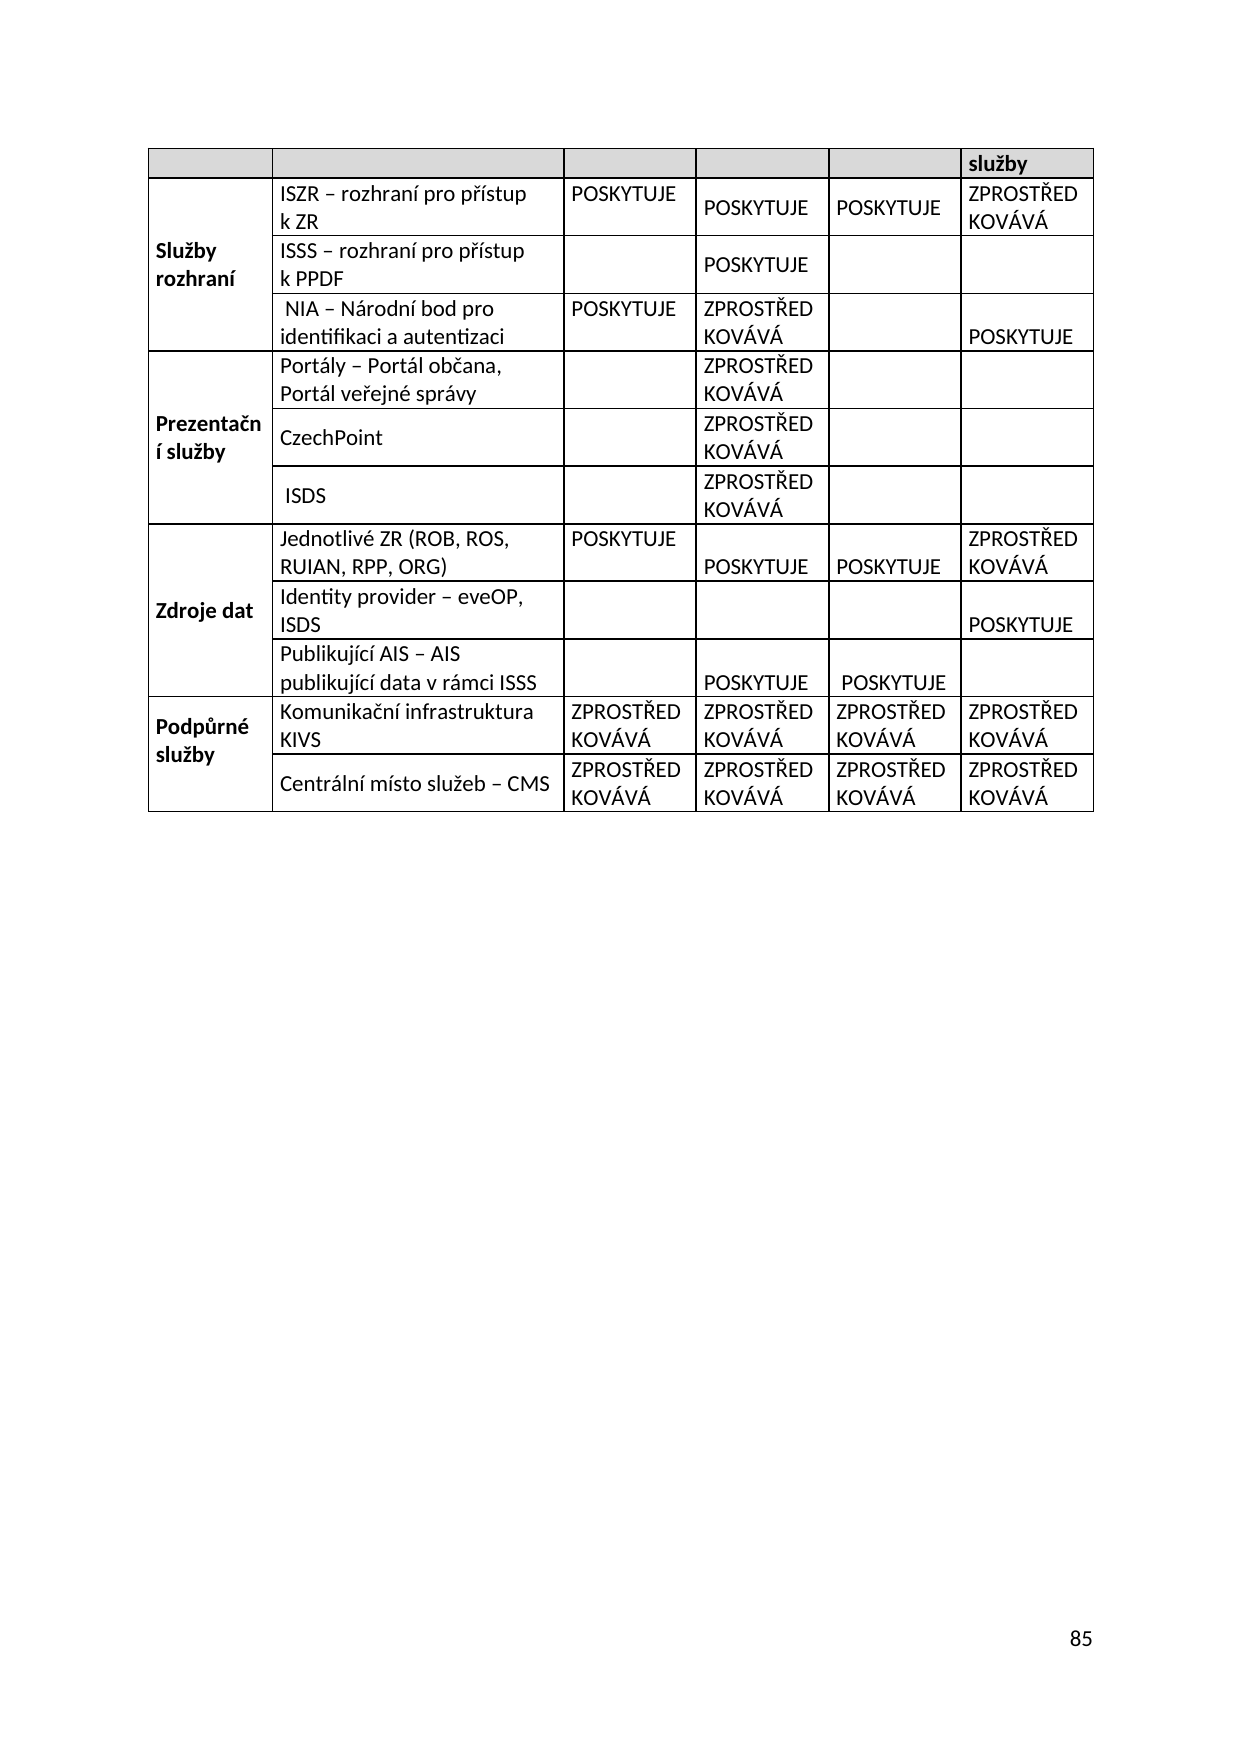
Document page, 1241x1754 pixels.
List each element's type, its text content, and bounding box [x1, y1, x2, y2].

table_cell [565, 582, 695, 638]
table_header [565, 149, 695, 177]
table_cell ZPROSTŘEDKOVÁVÁ [962, 697, 1093, 753]
table_cell ZPROSTŘEDKOVÁVÁ [697, 409, 828, 465]
table_cell ZPROSTŘEDKOVÁVÁ [565, 697, 695, 753]
table_cell POSKYTUJE [830, 525, 960, 580]
table_cell [962, 352, 1093, 408]
table_cell POSKYTUJE [697, 525, 828, 580]
table_cell ZPROSTŘEDKOVÁVÁ [565, 755, 695, 811]
table_cell [697, 582, 828, 638]
table_cell Komunikační infrastruktura KIVS [273, 697, 563, 753]
table_header Editace údajů [830, 149, 960, 177]
table_cell [830, 352, 960, 408]
table_cell ISDS [273, 467, 563, 523]
table_header Poskytující systém [273, 149, 563, 177]
table_cell Zdroje dat [149, 525, 272, 696]
table_cell [830, 236, 960, 292]
table_cell Podpůrné služby [149, 697, 272, 811]
table_cell ZPROSTŘEDKOVÁVÁ [697, 697, 828, 753]
table_cell Publikující AIS – AIS publikující data v rámci ISSS [273, 640, 563, 696]
table_cell ZPROSTŘEDKOVÁVÁ [830, 755, 960, 811]
table_cell POSKYTUJE [962, 582, 1093, 638]
table_cell Služby rozhraní [149, 179, 272, 350]
table_cell POSKYTUJE [565, 525, 695, 580]
table_cell ZPROSTŘEDKOVÁVÁ [697, 352, 828, 408]
table_cell CzechPoint [273, 409, 563, 465]
table_cell [962, 236, 1093, 292]
table_cell ZPROSTŘEDKOVÁVÁ [962, 525, 1093, 580]
table_cell POSKYTUJE [697, 640, 828, 696]
table_cell ZPROSTŘEDKOVÁVÁ [962, 179, 1093, 235]
table_cell POSKYTUJE [830, 640, 960, 696]
table_cell POSKYTUJE [565, 294, 695, 350]
table_cell NIA – Národní bod pro identifikaci a autentizaci [273, 294, 563, 350]
table_header Výdej údajů [697, 149, 828, 177]
table_cell [830, 409, 960, 465]
table_cell [830, 582, 960, 638]
table_cell ZPROSTŘEDKOVÁVÁ [830, 697, 960, 753]
table_cell [565, 640, 695, 696]
table_cell ISZR – rozhraní pro přístup k ZR [273, 179, 563, 235]
table_cell [962, 640, 1093, 696]
table_cell POSKYTUJE [565, 179, 695, 235]
table_cell Identity provider – eveOP, ISDS [273, 582, 563, 638]
table_cell [962, 409, 1093, 465]
table_header Druh služby [149, 149, 272, 177]
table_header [962, 149, 1093, 177]
table_cell Portály – Portál občana, Portál veřejné správy [273, 352, 563, 408]
table_cell POSKYTUJE [697, 236, 828, 292]
table_cell ZPROSTŘEDKOVÁVÁ [697, 755, 828, 811]
table_cell POSKYTUJE [697, 179, 828, 235]
table_cell [830, 294, 960, 350]
table_cell ZPROSTŘEDKOVÁVÁ [962, 755, 1093, 811]
table_cell Prezentační služby [149, 352, 272, 523]
table_cell Centrální místo služeb – CMS [273, 755, 563, 811]
table_cell POSKYTUJE [962, 294, 1093, 350]
table_cell POSKYTUJE [830, 179, 960, 235]
table_cell [565, 409, 695, 465]
table_cell ISSS – rozhraní pro přístup k PPDF [273, 236, 563, 292]
table_cell [565, 467, 695, 523]
table_cell ZPROSTŘEDKOVÁVÁ [697, 294, 828, 350]
table_cell [962, 467, 1093, 523]
table_cell ZPROSTŘEDKOVÁVÁ [697, 467, 828, 523]
table_cell [565, 236, 695, 292]
table_cell [830, 467, 960, 523]
table_cell Jednotlivé ZR (ROB, ROS, RUIAN, RPP, ORG) [273, 525, 563, 580]
table_cell [565, 352, 695, 408]
